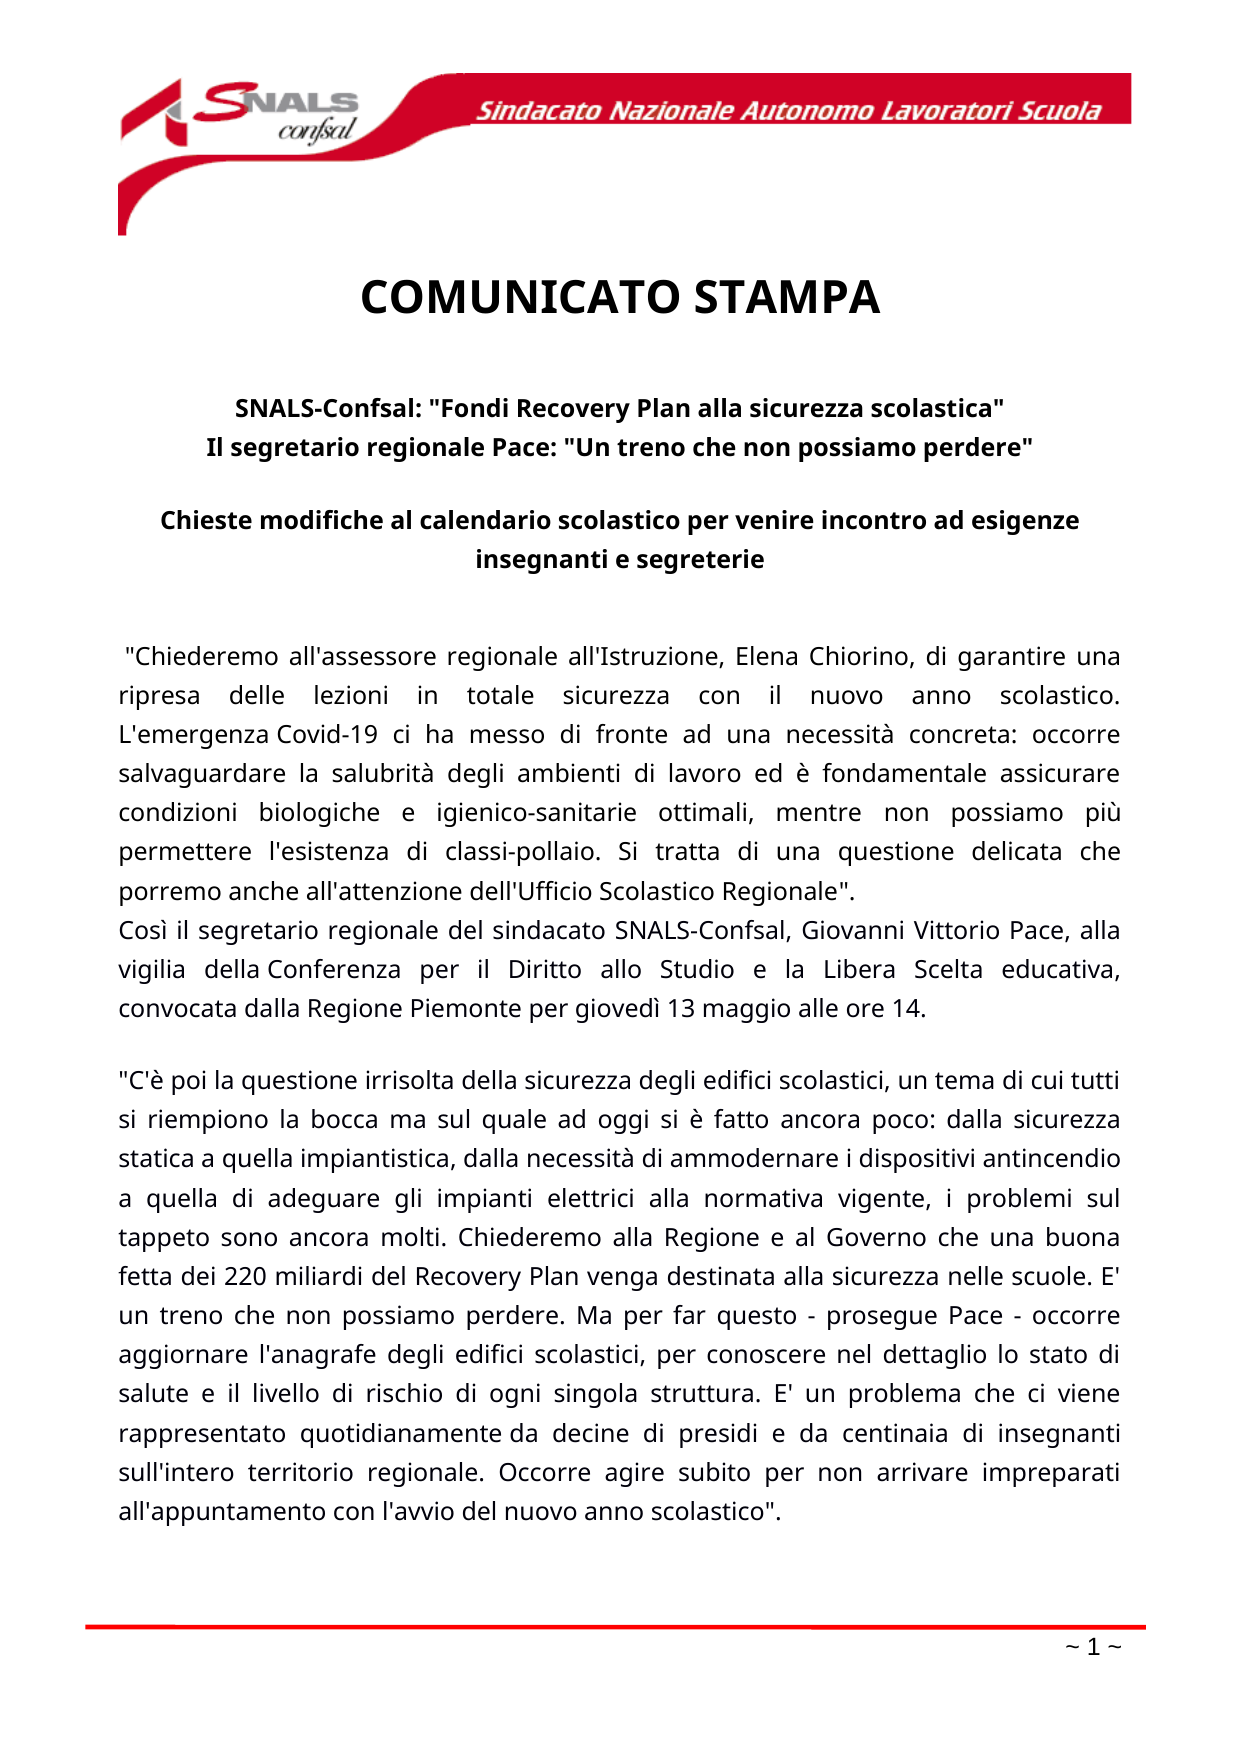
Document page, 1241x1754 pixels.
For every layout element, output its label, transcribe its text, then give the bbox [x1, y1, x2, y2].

text COMUNICATO STAMPA [118, 264, 1122, 327]
text Chieste modifiche al calendario scolastico per venire incontro ad esigenze insegnanti e segreterie [118, 502, 1122, 576]
text SNALS-Confsal: "Fondi Recovery Plan alla sicurezza scolastica" [118, 391, 1122, 425]
text "Chiederemo all'assessore regionale all'Istruzione, Elena Chiorino, di garantire una ripresa delle lezioni in totale sicurezza con il nuovo anno scolastico. L'emergenza Covid-19 ci ha messo di fronte ad una necessità concreta: occorre salvaguardare la salubrità degli ambienti di lavoro ed è fondamentale assicurare condizioni biologiche e igienico-sanitarie ottimali, mentre non possiamo più permettere l'esistenza di classi-pollaio. Si tratta di una questione delicata che porremo anche all'attenzione dell'Ufficio Scolastico Regionale". [118, 638, 1122, 907]
picture [118, 73, 1132, 237]
text Il segretario regionale Pace: "Un treno che non possiamo perdere" [118, 430, 1122, 464]
text Così il segretario regionale del sindacato SNALS-Confsal, Giovanni Vittorio Pace, alla vigilia della Conferenza per il Diritto allo Studio e la Libera Scelta educativa, convocata dalla Regione Piemonte per giovedì 13 maggio alle ore 14. [118, 912, 1122, 1025]
text "C'è poi la questione irrisolta della sicurezza degli edifici scolastici, un tema di cui tutti si riempiono la bocca ma sul quale ad oggi si è fatto ancora poco: dalla sicurezza statica a quella impiantistica, dalla necessità di ammodernare i dispositivi antincendio a quella di adeguare gli impianti elettrici alla normativa vigente, i problemi sul tappeto sono ancora molti. Chiederemo alla Regione e al Governo che una buona fetta dei 220 miliardi del Recovery Plan venga destinata alla sicurezza nelle scuole. E' un treno che non possiamo perdere. Ma per far questo - prosegue Pace - occorre aggiornare l'anagrafe degli edifici scolastici, per conoscere nel dettaglio lo stato di salute e il livello di rischio di ogni singola struttura. E' un problema che ci viene rappresentato quotidianamente da decine di presidi e da centinaia di insegnanti sull'intero territorio regionale. Occorre agire subito per non arrivare impreparati all'appuntamento con l'avvio del nuovo anno scolastico". [118, 1063, 1122, 1528]
